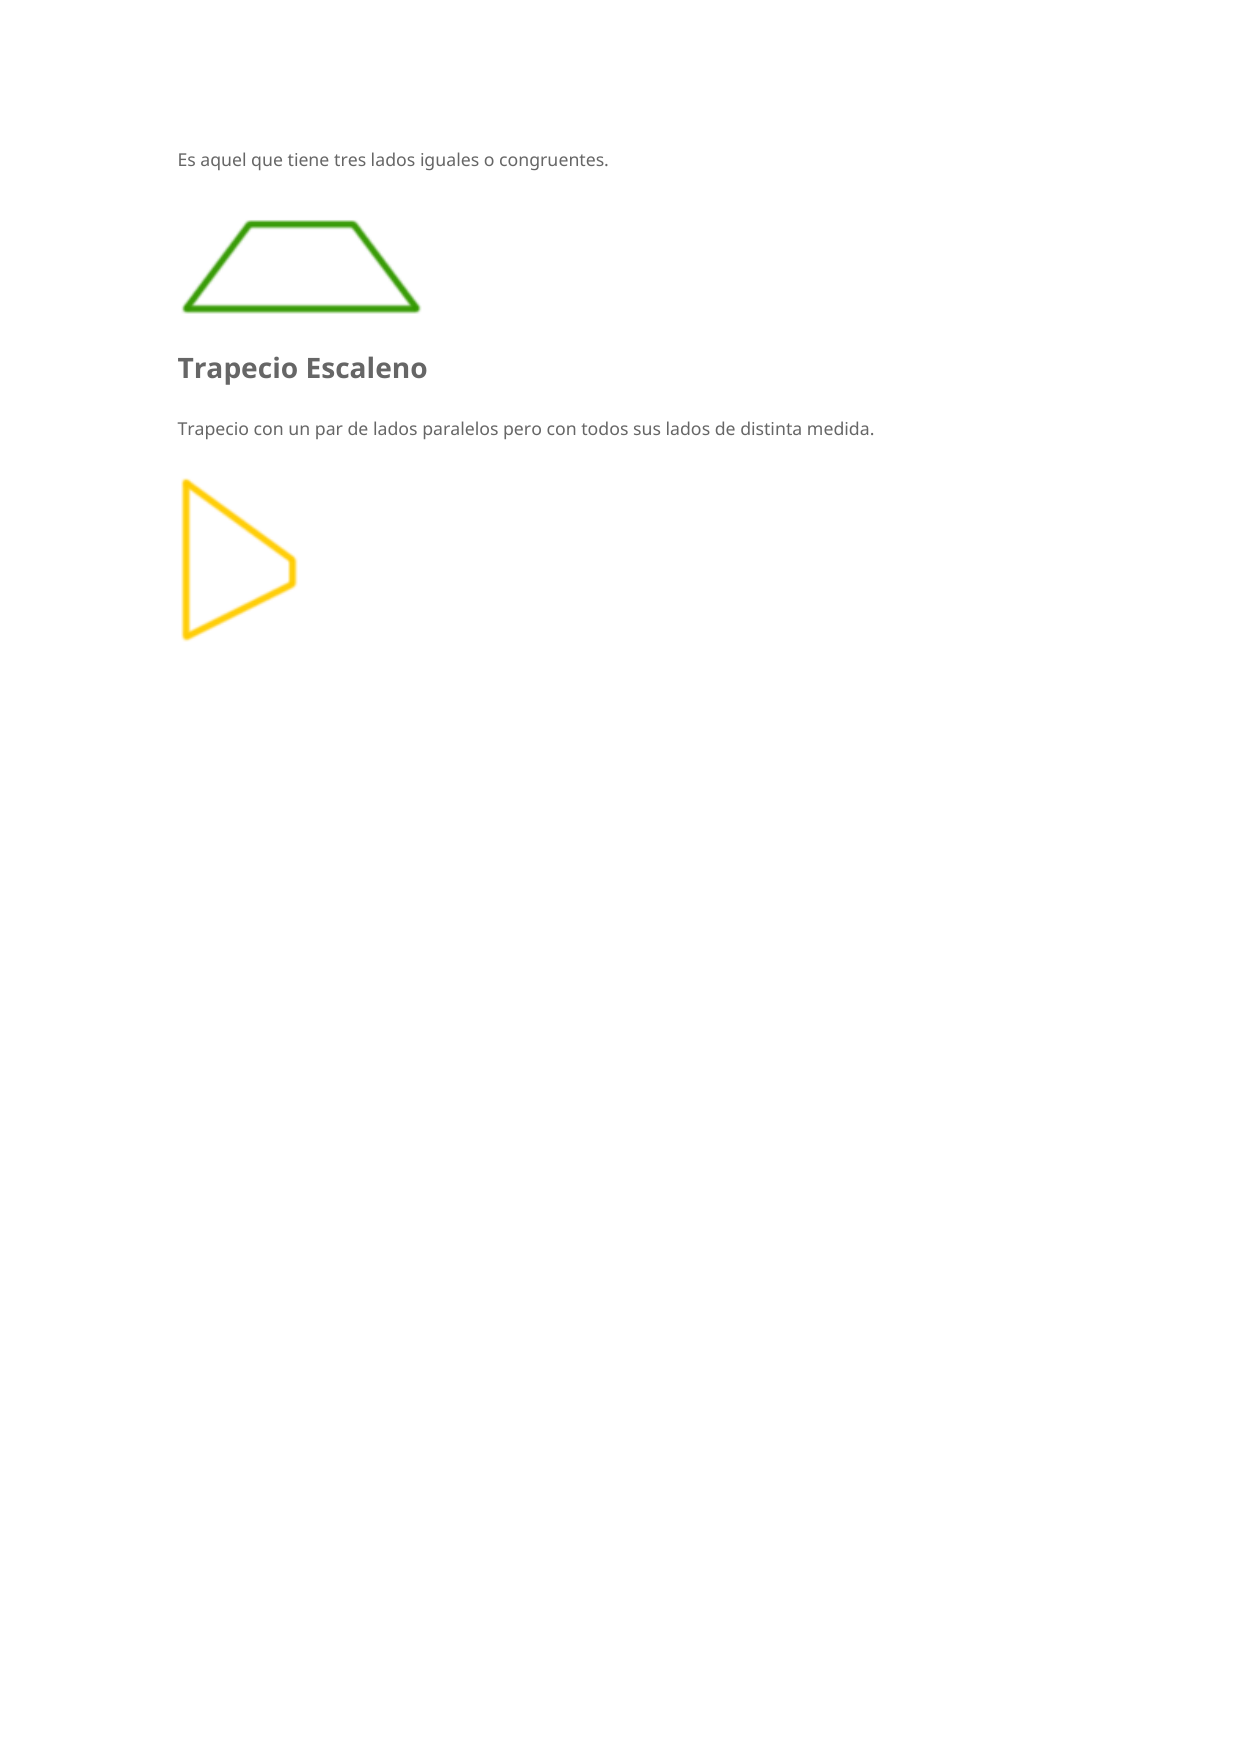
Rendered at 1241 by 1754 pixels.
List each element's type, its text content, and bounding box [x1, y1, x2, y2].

picture [177, 469, 301, 645]
text Es aquel que tiene tres lados iguales o congruentes. [177, 148, 1063, 172]
picture [177, 201, 424, 320]
text Trapecio Escaleno [177, 349, 1063, 387]
text Trapecio con un par de lados paralelos pero con todos sus lados de distinta medida. [177, 416, 1063, 441]
